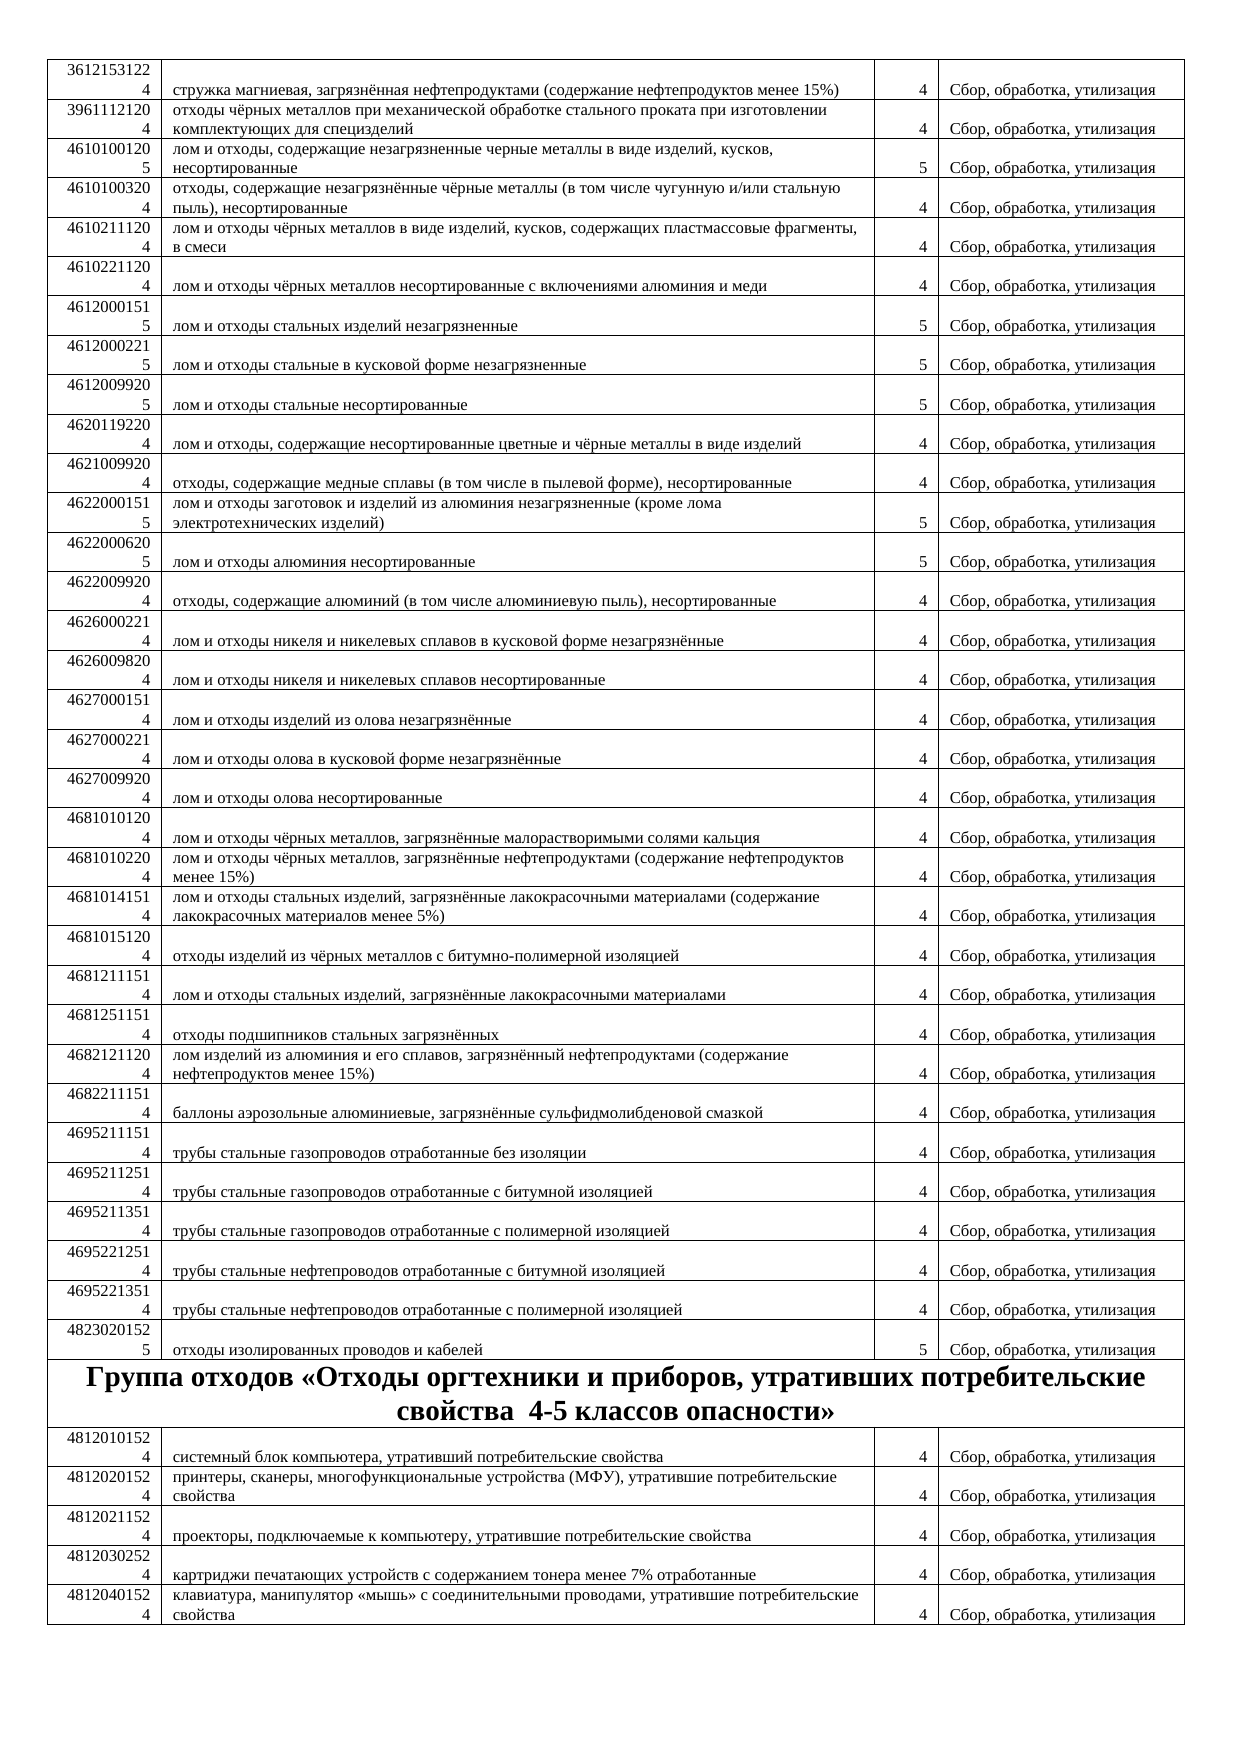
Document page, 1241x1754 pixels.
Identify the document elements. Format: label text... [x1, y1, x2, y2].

table_cell клавиатура, манипулятор «мышь» с соединительными проводами, утратившие потребительские свойства [162, 1585, 874, 1623]
table_cell Сбор, обработка, утилизация [939, 611, 1184, 650]
table_cell 4 [875, 1585, 938, 1623]
table_cell трубы стальные газопроводов отработанные с битумной изоляцией [162, 1163, 874, 1201]
table_cell 46810101204 [48, 808, 161, 847]
table_cell 4 [875, 1045, 938, 1083]
table_cell Сбор, обработка, утилизация [939, 493, 1184, 532]
table_cell 4 [875, 966, 938, 1004]
table_cell 46220006205 [48, 533, 161, 571]
table_cell 4 [875, 218, 938, 256]
table_cell 5 [875, 1320, 938, 1358]
table_cell лом и отходы никеля и никелевых сплавов в кусковой форме незагрязнённые [162, 611, 874, 650]
table_cell 4 [875, 808, 938, 847]
table_cell 4 [875, 1428, 938, 1466]
table_cell Сбор, обработка, утилизация [939, 848, 1184, 886]
table_cell 4 [875, 651, 938, 689]
table_cell 46810141514 [48, 887, 161, 925]
table_cell Сбор, обработка, утилизация [939, 651, 1184, 689]
table_cell Сбор, обработка, утилизация [939, 415, 1184, 453]
table_cell 4 [875, 1467, 938, 1505]
table_cell 48120401524 [48, 1585, 161, 1623]
table_cell 4 [875, 1241, 938, 1280]
table_cell 46952213514 [48, 1281, 161, 1319]
table_cell Сбор, обработка, утилизация [939, 454, 1184, 492]
table_cell отходы подшипников стальных загрязнённых [162, 1005, 874, 1043]
table_cell Сбор, обработка, утилизация [939, 769, 1184, 807]
table_cell 4 [875, 690, 938, 728]
table_cell 46120002215 [48, 336, 161, 374]
table_cell лом и отходы чёрных металлов, загрязнённые нефтепродуктами (содержание нефтепродуктов менее 15%) [162, 848, 874, 886]
table_cell 46102111204 [48, 218, 161, 256]
table_cell Сбор, обработка, утилизация [939, 887, 1184, 925]
table_cell 48120201524 [48, 1467, 161, 1505]
table_cell лом и отходы алюминия несортированные [162, 533, 874, 571]
table_cell Сбор, обработка, утилизация [939, 1202, 1184, 1240]
table_cell 46821211204 [48, 1045, 161, 1083]
table_cell лом изделий из алюминия и его сплавов, загрязнённый нефтепродуктами (содержание нефтепродуктов менее 15%) [162, 1045, 874, 1083]
table_cell лом и отходы изделий из олова незагрязнённые [162, 690, 874, 728]
table_cell 46120099205 [48, 375, 161, 413]
table_cell 46952112514 [48, 1163, 161, 1201]
table_cell лом и отходы стальных изделий, загрязнённые лакокрасочными материалами [162, 966, 874, 1004]
table_cell Сбор, обработка, утилизация [939, 1045, 1184, 1083]
table_cell 4 [875, 100, 938, 138]
table_cell 4 [875, 769, 938, 807]
table_cell Сбор, обработка, утилизация [939, 926, 1184, 965]
table_cell лом и отходы стальных изделий незагрязненные [162, 296, 874, 335]
table_cell 4 [875, 572, 938, 610]
table_cell 46822111514 [48, 1084, 161, 1122]
table_cell 4 [875, 1123, 938, 1162]
table_cell Сбор, обработка, утилизация [939, 690, 1184, 728]
table_cell системный блок компьютера, утративший потребительские свойства [162, 1428, 874, 1466]
table_cell Сбор, обработка, утилизация [939, 1123, 1184, 1162]
table_cell 4 [875, 926, 938, 965]
table_cell принтеры, сканеры, многофункциональные устройства (МФУ), утратившие потребительские свойства [162, 1467, 874, 1505]
table_cell лом и отходы стальных изделий, загрязнённые лакокрасочными материалами (содержание лакокрасочных материалов менее 5%) [162, 887, 874, 925]
table_cell 5 [875, 336, 938, 374]
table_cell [939, 100, 1184, 138]
table_cell 46101001205 [48, 139, 161, 177]
table_cell Сбор, обработка, утилизация [939, 1546, 1184, 1584]
table_cell 48120302524 [48, 1546, 161, 1584]
table_cell Сбор, обработка, утилизация [939, 533, 1184, 571]
table_cell Сбор, обработка, утилизация [939, 808, 1184, 847]
table_cell 46952113514 [48, 1202, 161, 1240]
table_cell 4 [875, 1005, 938, 1043]
table_cell 5 [875, 296, 938, 335]
table_cell трубы стальные газопроводов отработанные с полимерной изоляцией [162, 1202, 874, 1240]
table_cell 4 [875, 1546, 938, 1584]
table_cell 4 [875, 730, 938, 768]
table_cell стружка магниевая, загрязнённая нефтепродуктами (содержание нефтепродуктов менее 15%) [162, 60, 874, 98]
table_cell Сбор, обработка, утилизация [939, 296, 1184, 335]
table_cell лом и отходы чёрных металлов в виде изделий, кусков, содержащих пластмассовые фрагменты, в смеси [162, 218, 874, 256]
table_cell Сбор, обработка, утилизация [939, 1005, 1184, 1043]
table_cell лом и отходы чёрных металлов несортированные с включениями алюминия и меди [162, 257, 874, 295]
table_cell Сбор, обработка, утилизация [939, 1320, 1184, 1358]
table_cell 46102211204 [48, 257, 161, 295]
table_cell 46952212514 [48, 1241, 161, 1280]
table_cell 4 [875, 178, 938, 217]
table_cell Сбор, обработка, утилизация [939, 257, 1184, 295]
table_cell 4 [875, 1084, 938, 1122]
table_cell 4 [875, 1506, 938, 1545]
table_cell лом и отходы олова в кусковой форме незагрязнённые [162, 730, 874, 768]
table_cell 46101003204 [48, 178, 161, 217]
table_cell 48120211524 [48, 1506, 161, 1545]
table_cell Группа отходов «Отходы оргтехники и приборов, утративших потребительские свойства 4-5 классов опасности» [48, 1360, 1184, 1427]
table_cell 46812111514 [48, 966, 161, 1004]
table_cell отходы изолированных проводов и кабелей [162, 1320, 874, 1358]
table_cell 46952111514 [48, 1123, 161, 1162]
table_cell 46220001515 [48, 493, 161, 532]
table_cell 46260002214 [48, 611, 161, 650]
table_cell отходы чёрных металлов при механической обработке стального проката при изготовлении комплектующих для специзделий [162, 100, 874, 138]
table_cell 4 [875, 60, 938, 98]
table_cell отходы, содержащие медные сплавы (в том числе в пылевой форме), несортированные [162, 454, 874, 492]
table_cell Сбор, обработка, утилизация [939, 1241, 1184, 1280]
table_cell Сбор, обработка, утилизация [939, 1428, 1184, 1466]
table_cell картриджи печатающих устройств с содержанием тонера менее 7% отработанные [162, 1546, 874, 1584]
table_cell Сбор, обработка, утилизация [939, 1163, 1184, 1201]
table_cell лом и отходы, содержащие несортированные цветные и чёрные металлы в виде изделий [162, 415, 874, 453]
table_cell трубы стальные нефтепроводов отработанные с битумной изоляцией [162, 1241, 874, 1280]
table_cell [939, 60, 1184, 98]
table_cell лом и отходы стальные в кусковой форме незагрязненные [162, 336, 874, 374]
table_cell Сбор, обработка, утилизация [939, 730, 1184, 768]
table_cell 46270099204 [48, 769, 161, 807]
table_cell трубы стальные газопроводов отработанные без изоляции [162, 1123, 874, 1162]
table_cell отходы, содержащие незагрязнённые чёрные металлы (в том числе чугунную и/или стальную пыль), несортированные [162, 178, 874, 217]
table_cell баллоны аэрозольные алюминиевые, загрязнённые сульфидмолибденовой смазкой [162, 1084, 874, 1122]
table_cell 4 [875, 1163, 938, 1201]
table_cell отходы изделий из чёрных металлов с битумно-полимерной изоляцией [162, 926, 874, 965]
table_cell Сбор, обработка, утилизация [939, 1585, 1184, 1623]
table_cell лом и отходы олова несортированные [162, 769, 874, 807]
table_cell лом и отходы никеля и никелевых сплавов несортированные [162, 651, 874, 689]
table_cell 4 [875, 257, 938, 295]
table_cell лом и отходы заготовок и изделий из алюминия незагрязненные (кроме лома электротехнических изделий) [162, 493, 874, 532]
table_cell лом и отходы стальные несортированные [162, 375, 874, 413]
table_cell Сбор, обработка, утилизация [939, 336, 1184, 374]
table_cell 4 [875, 1281, 938, 1319]
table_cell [939, 139, 1184, 177]
table_cell 5 [875, 375, 938, 413]
table_cell 48230201525 [48, 1320, 161, 1358]
table_cell отходы, содержащие алюминий (в том числе алюминиевую пыль), несортированные [162, 572, 874, 610]
table_cell 39611121204 [48, 100, 161, 138]
table_cell 4 [875, 887, 938, 925]
table_cell 4 [875, 611, 938, 650]
table_cell Сбор, обработка, утилизация [939, 178, 1184, 217]
table_cell 46270001514 [48, 690, 161, 728]
table_cell 46810151204 [48, 926, 161, 965]
table_cell Сбор, обработка, утилизация [939, 375, 1184, 413]
table_cell Сбор, обработка, утилизация [939, 1281, 1184, 1319]
table_cell 5 [875, 493, 938, 532]
table_cell 46220099204 [48, 572, 161, 610]
table_cell Сбор, обработка, утилизация [939, 1506, 1184, 1545]
table_cell 46270002214 [48, 730, 161, 768]
table_cell Сбор, обработка, утилизация [939, 572, 1184, 610]
table_cell Сбор, обработка, утилизация [939, 218, 1184, 256]
table_cell Сбор, обработка, утилизация [939, 1084, 1184, 1122]
table_cell 36121531224 [48, 60, 161, 98]
table_cell лом и отходы чёрных металлов, загрязнённые малорастворимыми солями кальция [162, 808, 874, 847]
table_cell 48120101524 [48, 1428, 161, 1466]
table_cell Сбор, обработка, утилизация [939, 1467, 1184, 1505]
table_cell 4 [875, 848, 938, 886]
table_cell 46201192204 [48, 415, 161, 453]
table_cell 4 [875, 415, 938, 453]
table_cell 46210099204 [48, 454, 161, 492]
table_cell 46812511514 [48, 1005, 161, 1043]
table_cell проекторы, подключаемые к компьютеру, утратившие потребительские свойства [162, 1506, 874, 1545]
table_cell 46120001515 [48, 296, 161, 335]
table_cell лом и отходы, содержащие незагрязненные черные металлы в виде изделий, кусков, несортированные [162, 139, 874, 177]
table_cell Сбор, обработка, утилизация [939, 966, 1184, 1004]
table_cell 5 [875, 139, 938, 177]
table_cell 46810102204 [48, 848, 161, 886]
table_cell 4 [875, 454, 938, 492]
table_cell трубы стальные нефтепроводов отработанные с полимерной изоляцией [162, 1281, 874, 1319]
table_cell 4 [875, 1202, 938, 1240]
table_cell 5 [875, 533, 938, 571]
table_cell 46260098204 [48, 651, 161, 689]
